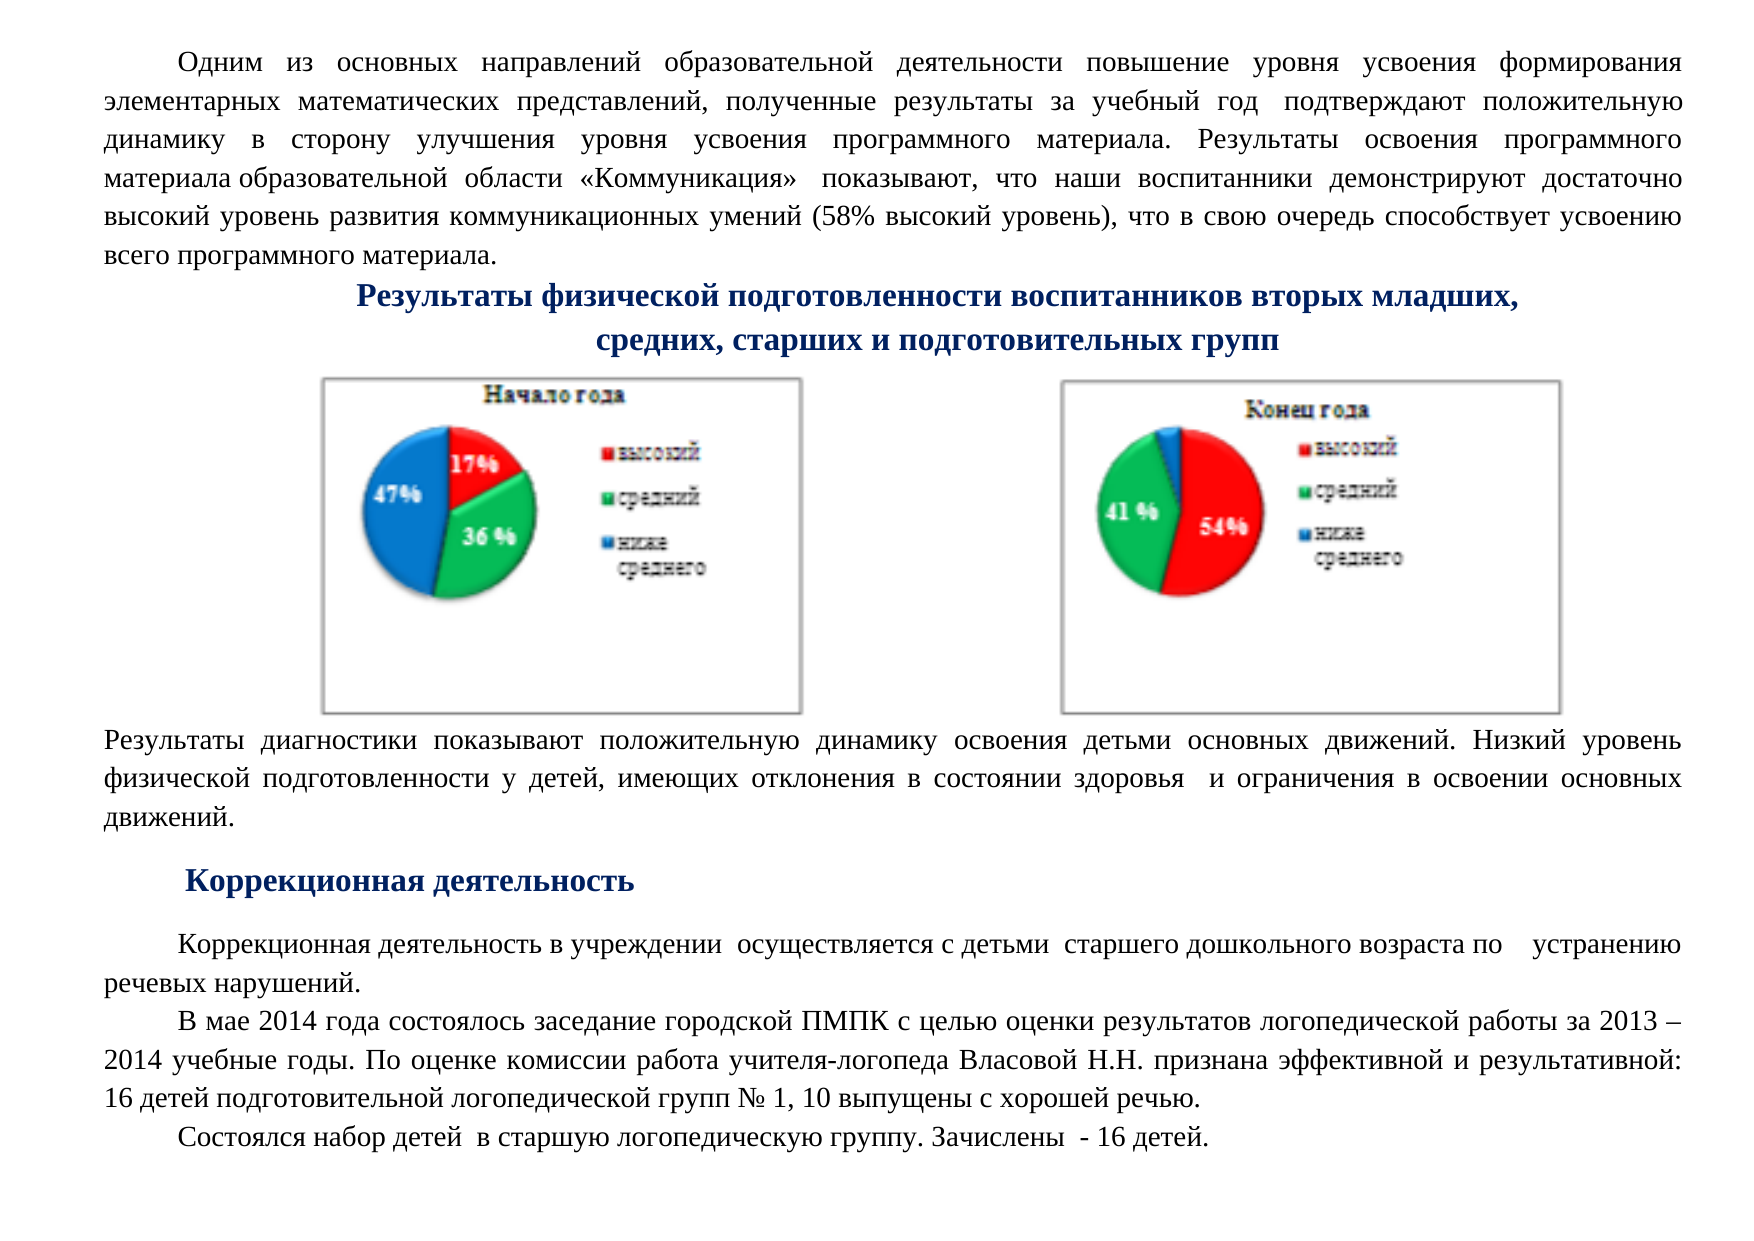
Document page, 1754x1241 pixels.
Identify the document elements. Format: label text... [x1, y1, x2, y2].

text Одним из основных направлений образовательной деятельности повышение уровня усвоения формирования элементарных математических представлений, полученные результаты за учебный год подтверждают положительную динамику в сторону улучшения уровня усвоения программного материала. Результаты освоения программного материала образовательной области «Коммуникация» показывают, что наши воспитанники демонстрируют достаточно высокий уровень развития коммуникационных умений (58% высокий уровень), что в свою очередь способствует усвоению всего программного материала. [103, 154, 1683, 271]
text Коррекционная деятельность [141, 858, 1683, 899]
text В мае 2014 года состоялось заседание городской ПМПК с целью оценки результатов логопедической работы за 2013 – 2014 учебные годы. По оценке комиссии работа учителя-логопеда Власовой Н.Н. признана эффективной и результативной: 16 детей подготовительной логопедической групп № 1, 10 выпущены с хорошей речью. [103, 1003, 1683, 1114]
text Состоялся набор детей в старшую логопедическую группу. Зачислены - 16 детей. [103, 1119, 1683, 1152]
picture [301, 363, 1574, 718]
text Коррекционная деятельность в учреждении осуществляется с детьми старшего дошкольного возраста по устранению речевых нарушений. [103, 926, 1683, 998]
text средних, старших и подготовительных групп [192, 319, 1683, 358]
text Результаты диагностики показывают положительную динамику освоения детьми основных движений. Низкий уровень физической подготовленности у детей, имеющих отклонения в состоянии здоровья и ограничения в освоении основных движений. [103, 722, 1683, 833]
text Результаты физической подготовленности воспитанников вторых младших, [192, 276, 1683, 314]
text Одним из основных направлений образовательной деятельности повышение уровня усвоения формирования элементарных математических представлений, полученные результаты за учебный год подтверждают положительную динамику в сторону улучшения уровня усвоения программного материала. Результаты освоения программного материала образовательной области «Коммуникация» показывают, что наши воспитанники демонстрируют достаточно высокий уровень развития коммуникационных умений (58% высокий уровень), что в свою очередь способствует усвоению всего программного материала. [103, 44, 1683, 147]
